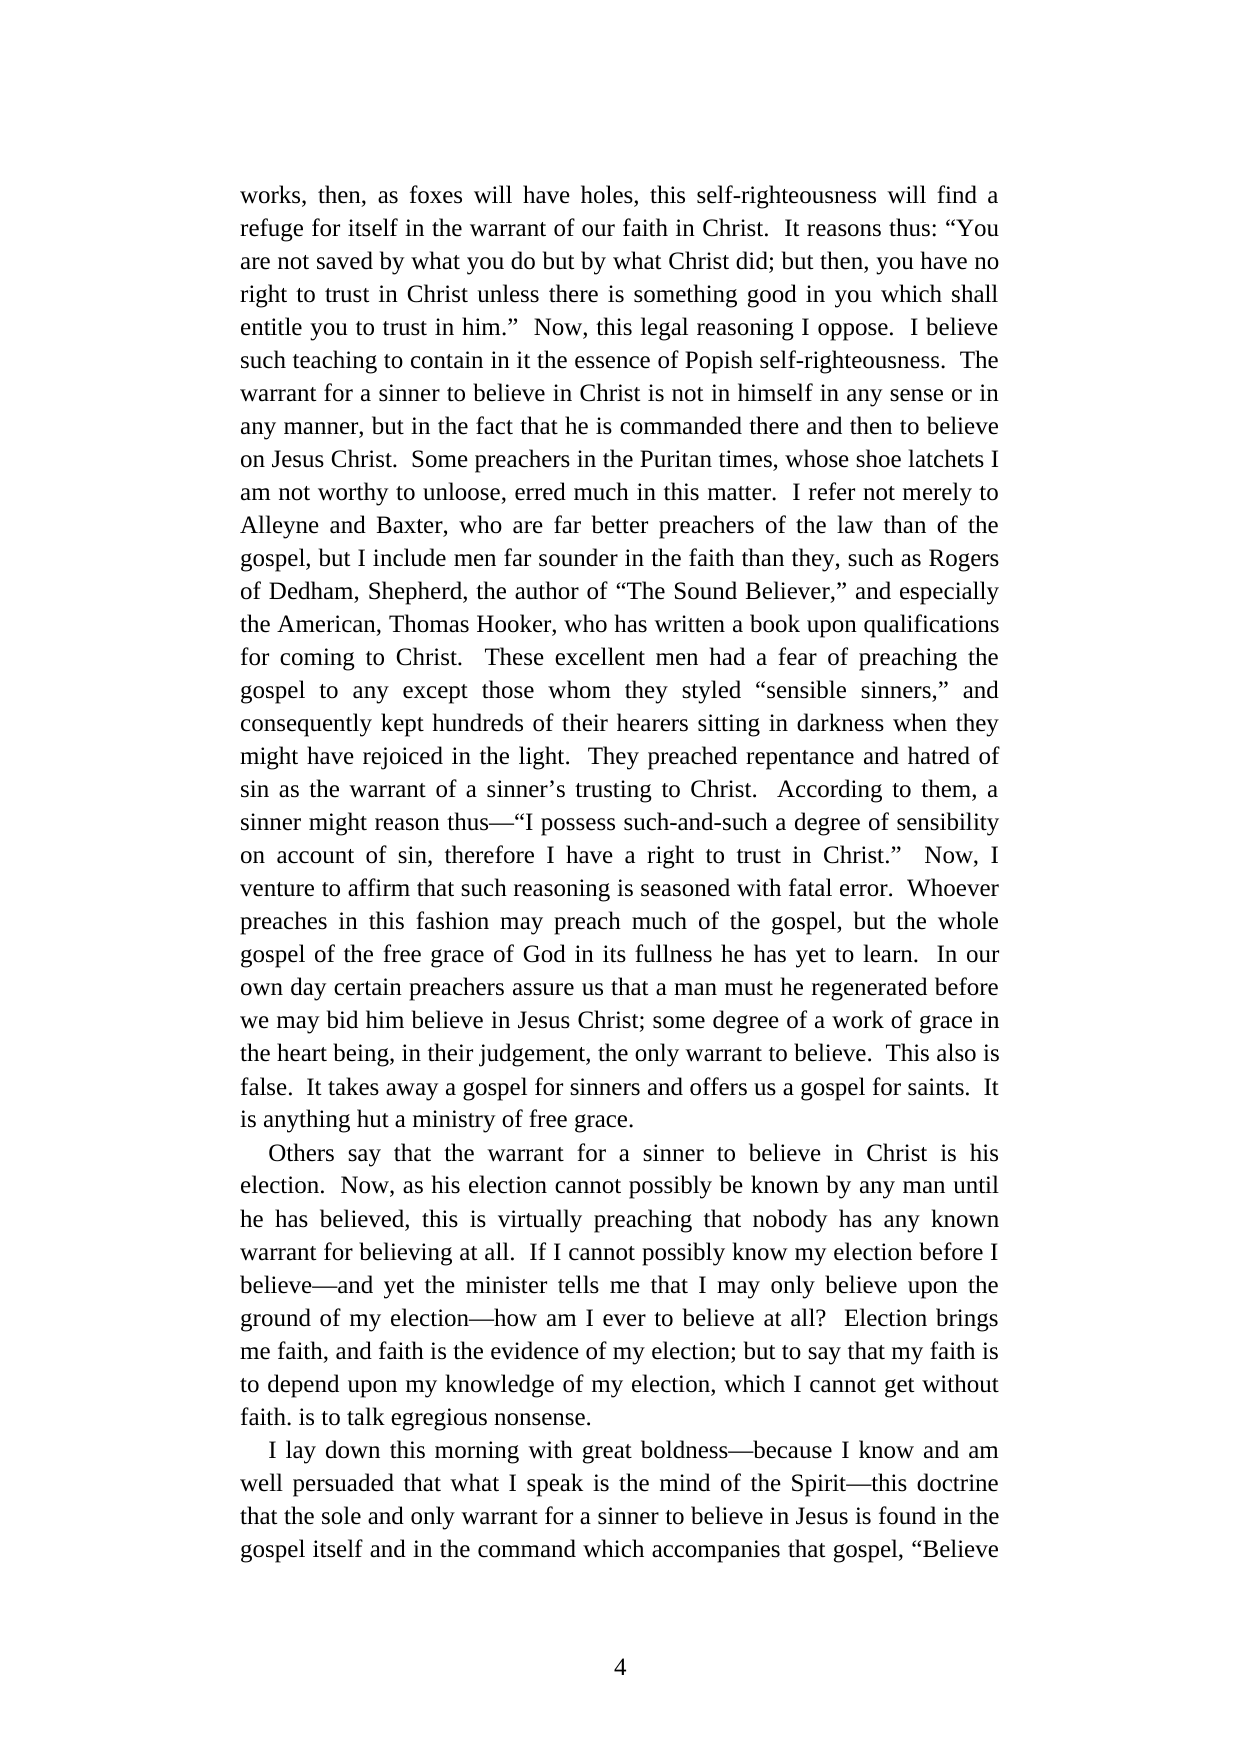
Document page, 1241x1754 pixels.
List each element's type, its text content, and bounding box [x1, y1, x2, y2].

text Others say that the warrant for a sinner to believe in Christ is his election. Now, as his election cannot possibly be known by any man until he has believed, this is virtually preaching that nobody has any known warrant for believing at all. If I cannot possibly know my election before I believe—and yet the minister tells me that I may only believe upon the ground of my election—how am I ever to believe at all? Election brings me faith, and faith is the evidence of my election; but to say that my faith is to depend upon my knowledge of my election, which I cannot get without faith. is to talk egregious nonsense. [240, 1138, 1000, 1431]
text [240, 180, 1000, 1133]
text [240, 1435, 1000, 1563]
